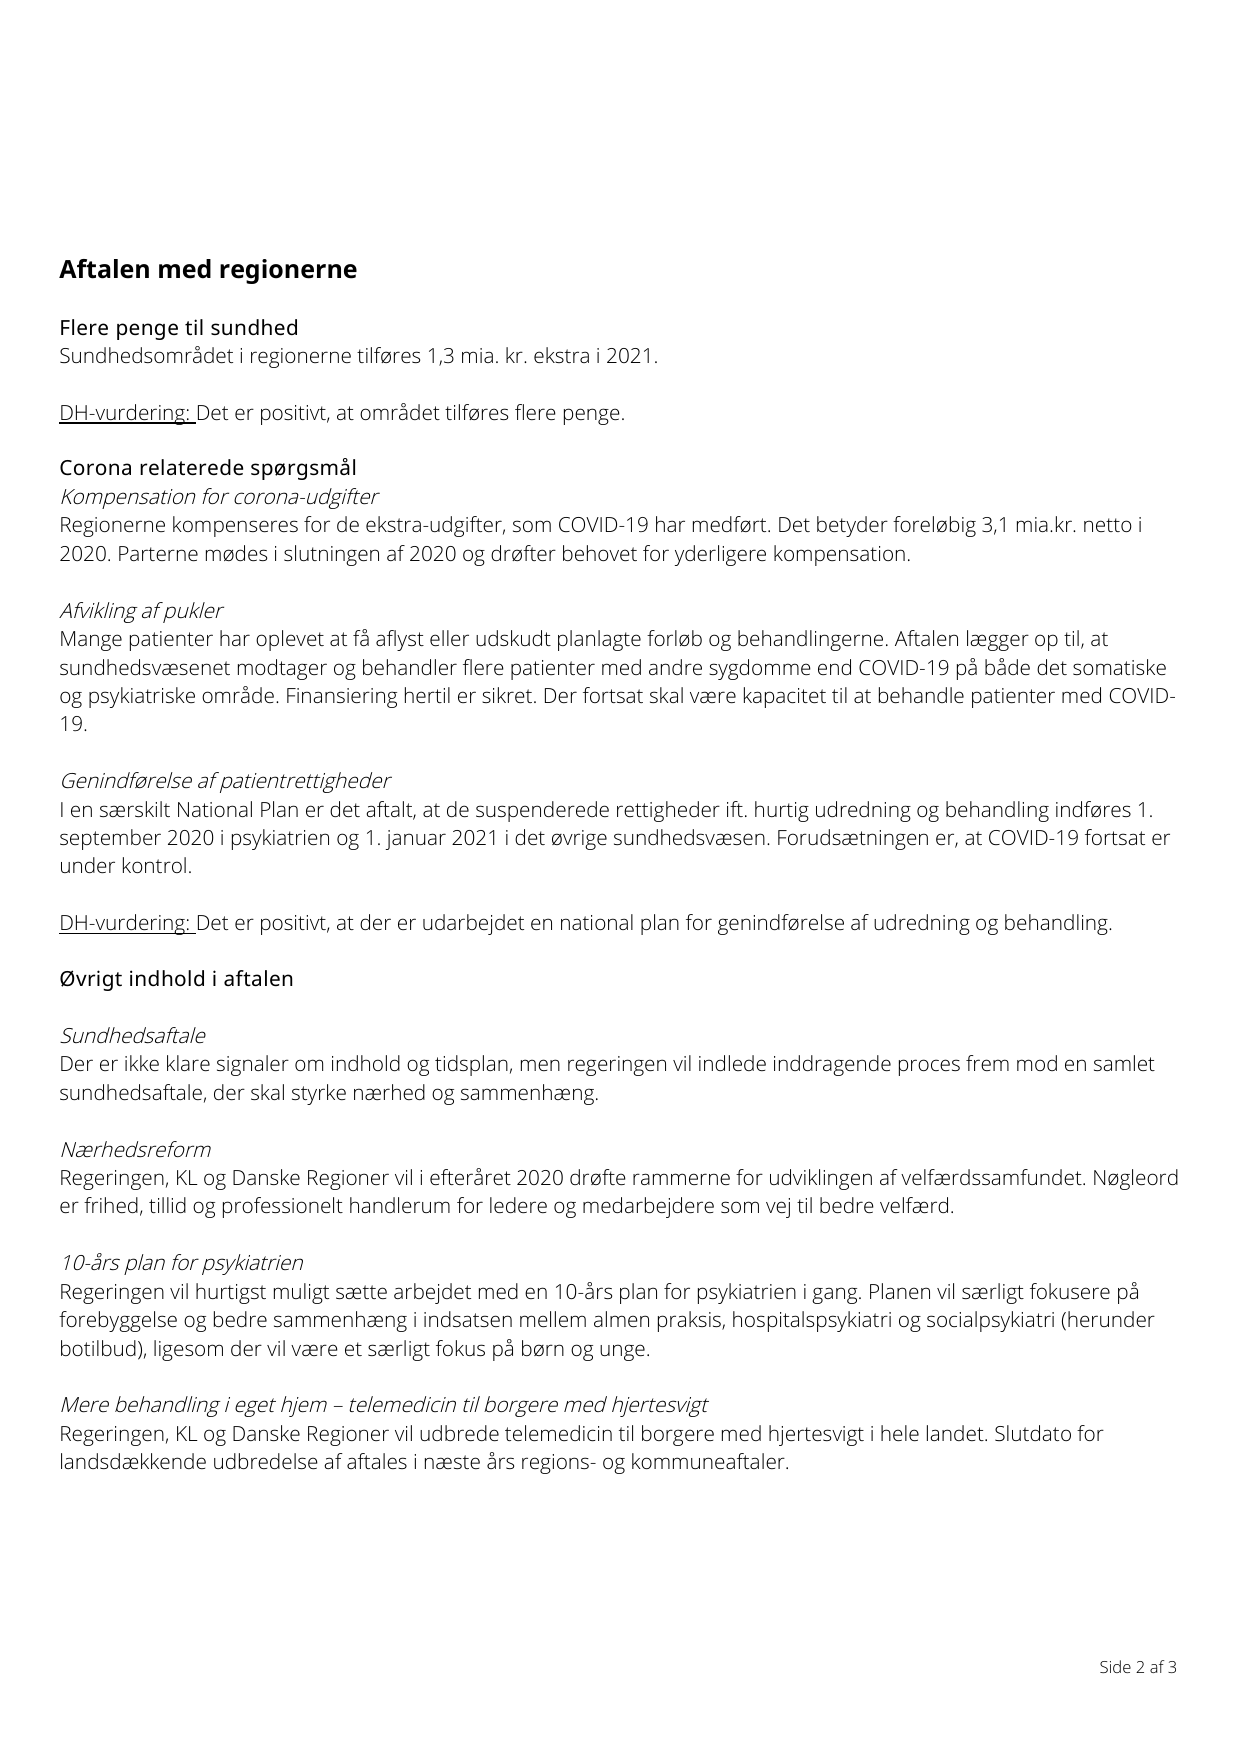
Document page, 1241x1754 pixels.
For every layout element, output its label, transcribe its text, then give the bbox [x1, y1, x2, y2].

subtitle Øvrigt indhold i aftalen [59, 964, 1181, 992]
text Afvikling af pukler [59, 596, 1181, 624]
text DH-vurdering: Det er positivt, at der er udarbejdet en national plan for genindførelse af udredning og behandling. [59, 908, 1181, 937]
text Sundhedsområdet i regionerne tilføres 1,3 mia. kr. ekstra i 2021. [59, 341, 1181, 369]
text Mere behandling i eget hjem – telemedicin til borgere med hjertesvigt [59, 1391, 1181, 1419]
text Regeringen vil hurtigst muligt sætte arbejdet med en 10-års plan for psykiatrien i gang. Planen vil særligt fokusere på forebyggelse og bedre sammenhæng i indsatsen mellem almen praksis, hospitalspsykiatri og socialpsykiatri (herunder botilbud), ligesom der vil være et særligt fokus på børn og unge. [59, 1277, 1181, 1362]
text Mange patienter har oplevet at få aflyst eller udskudt planlagte forløb og behandlingerne. Aftalen lægger op til, at sundhedsvæsenet modtager og behandler flere patienter med andre sygdomme end COVID-19 på både det somatiske og psykiatriske område. Finansiering hertil er sikret. Der fortsat skal være kapacitet til at behandle patienter med COVID-19. [59, 624, 1181, 738]
text Nærhedsreform [59, 1135, 1181, 1163]
subtitle Flere penge til sundhed [59, 313, 1181, 341]
text Regeringen, KL og Danske Regioner vil i efteråret 2020 drøfte rammerne for udviklingen af velfærdssamfundet. Nøgleord er frihed, tillid og professionelt handlerum for ledere og medarbejdere som vej til bedre velfærd. [59, 1163, 1181, 1220]
text Der er ikke klare signaler om indhold og tidsplan, men regeringen vil indlede inddragende proces frem mod en samlet sundhedsaftale, der skal styrke nærhed og sammenhæng. [59, 1049, 1181, 1106]
text Sundhedsaftale [59, 1021, 1181, 1049]
text I en særskilt National Plan er det aftalt, at de suspenderede rettigheder ift. hurtig udredning og behandling indføres 1. september 2020 i psykiatrien og 1. januar 2021 i det øvrige sundhedsvæsen. Forudsætningen er, at COVID-19 fortsat er under kontrol. [59, 795, 1181, 880]
text DH-vurdering: Det er positivt, at området tilføres flere penge. [59, 398, 1181, 426]
text Regionerne kompenseres for de ekstra-udgifter, som COVID-19 har medført. Det betyder foreløbig 3,1 mia.kr. netto i 2020. Parterne mødes i slutningen af 2020 og drøfter behovet for yderligere kompensation. [59, 510, 1181, 567]
text Regeringen, KL og Danske Regioner vil udbrede telemedicin til borgere med hjertesvigt i hele landet. Slutdato for landsdækkende udbredelse af aftales i næste års regions- og kommuneaftaler. [59, 1419, 1181, 1476]
text Genindførelse af patientrettigheder [59, 766, 1181, 795]
subtitle Corona relaterede spørgsmål [59, 453, 1181, 482]
subtitle Aftalen med regionerne [59, 252, 1181, 286]
text 10-års plan for psykiatrien [59, 1248, 1181, 1277]
text Kompensation for corona-udgifter [59, 482, 1181, 510]
